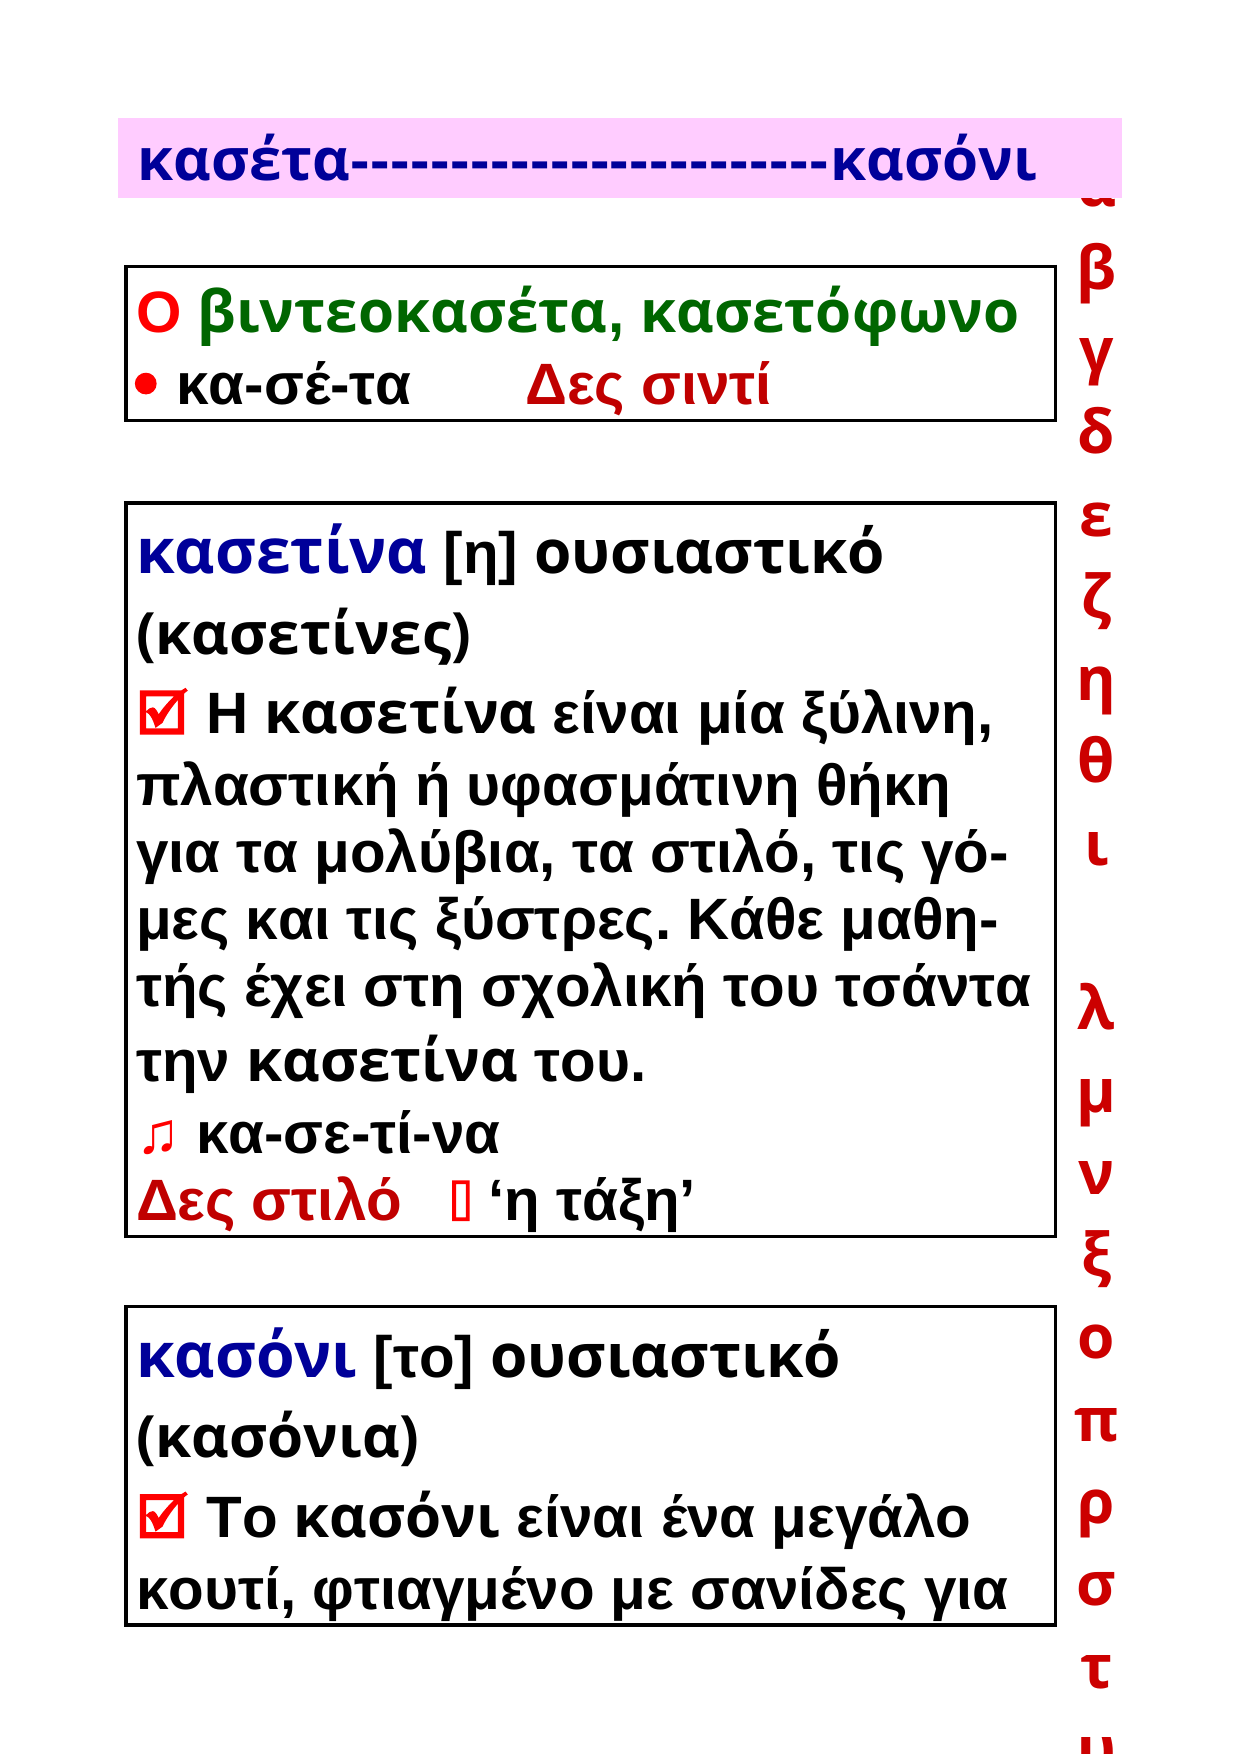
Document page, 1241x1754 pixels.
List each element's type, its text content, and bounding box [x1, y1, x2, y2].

text Η κασετίνα είναι μία ξύλινη, πλαστική ή υφασμάτινη θήκη για τα μολύβια, τα στιλό, τις γό-μες και τις ξύστρες. Κάθε μαθη-τής έχει στη σχολική του τσάντα την κασετίνα του. [128, 666, 1054, 1093]
text κασετίνα [η] ουσιαστικό (κασετίνες) [128, 505, 1054, 666]
text κασόνι [το] ουσιαστικό (κασόνια) [128, 1308, 1054, 1470]
text Το κασόνι είναι ένα μεγάλο κουτί, φτιαγμένο με σανίδες για [128, 1470, 1054, 1623]
text κασέτα κασόνι [118, 118, 1122, 198]
text Δες στιλό ‘η τάξη’ [128, 1160, 1054, 1235]
text ♫ κα-σε-τί-να [128, 1093, 1054, 1160]
text Ο βιντεοκασέτα, κασετόφωνο κα-σέ-τα Δες σιντί [128, 268, 1054, 419]
